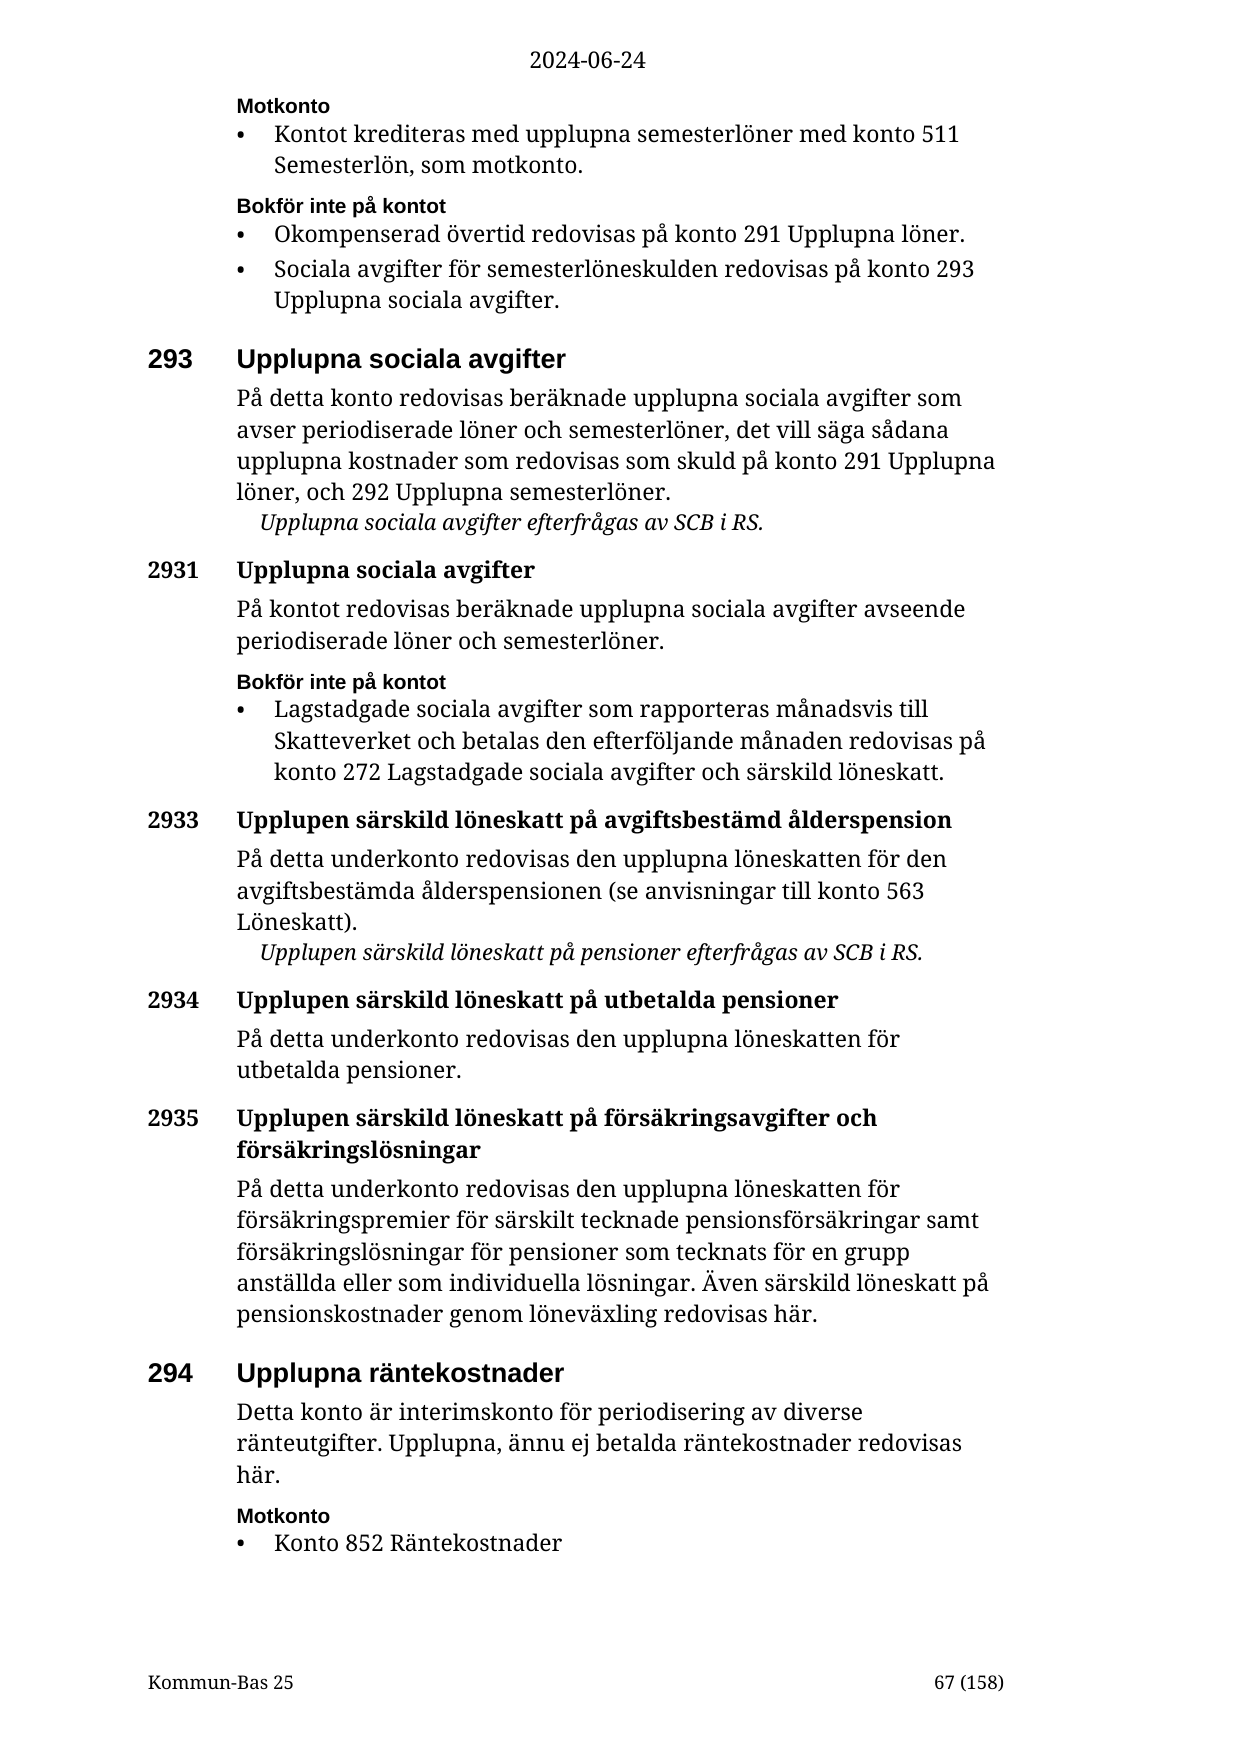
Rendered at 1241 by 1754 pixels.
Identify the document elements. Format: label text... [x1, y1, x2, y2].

text På detta underkonto redovisas den upplupna löneskatten för den avgiftsbestämda ålderspensionen (se anvisningar till konto 563 Löneskatt). [236, 843, 1004, 937]
subtitle 293 Upplupna sociala avgifter [148, 341, 1004, 374]
subtitle 2934 Upplupen särskild löneskatt på utbetalda pensioner [148, 984, 1004, 1015]
subtitle 2933 Upplupen särskild löneskatt på avgiftsbestämd ålderspension [148, 804, 1004, 835]
text På detta underkonto redovisas den upplupna löneskatten för försäkringspremier för särskilt tecknade pensionsförsäkringar samt försäkringslösningar för pensioner som tecknats för en grupp anställda eller som individuella lösningar. Även särskild löneskatt på pensionskostnader genom löneväxling redovisas här. [236, 1173, 1004, 1329]
text Kontot krediteras med upplupna semesterlöner med konto 511 Semesterlön, som motkonto. [236, 118, 1004, 180]
text Bokför inte på kontot [236, 664, 1004, 693]
subtitle 2931 Upplupna sociala avgifter [148, 554, 1004, 585]
text Bokför inte på kontot [236, 189, 1004, 218]
text Okompenserad övertid redovisas på konto 291 Upplupna löner. [236, 218, 1004, 249]
subtitle 2935 Upplupen särskild löneskatt på försäkringsavgifter och försäkringslösningar [148, 1102, 1004, 1165]
text På kontot redovisas beräknade upplupna sociala avgifter avseende periodiserade löner och semesterlöner. [236, 593, 1004, 656]
text På detta konto redovisas beräknade upplupna sociala avgifter som avser periodiserade löner och semesterlöner, det vill säga sådana upplupna kostnader som redovisas som skuld på konto 291 Upplupna löner, och 292 Upplupna semesterlöner. [236, 382, 1004, 507]
text Lagstadgade sociala avgifter som rapporteras månadsvis till Skatteverket och betalas den efterföljande månaden redovisas på konto 272 Lagstadgade sociala avgifter och särskild löneskatt. [236, 693, 1004, 787]
subtitle 294 Upplupna räntekostnader [148, 1354, 1004, 1388]
text Konto 852 Räntekostnader [236, 1527, 1004, 1559]
text Motkonto [236, 1498, 1004, 1527]
text Detta konto är interimskonto för periodisering av diverse ränteutgifter. Upplupna, ännu ej betalda räntekostnader redovisas här. [236, 1396, 1004, 1490]
text På detta underkonto redovisas den upplupna löneskatten för utbetalda pensioner. [236, 1023, 1004, 1086]
text Upplupna sociala avgifter efterfrågas av SCB i RS. [236, 507, 1004, 537]
text Upplupen särskild löneskatt på pensioner efterfrågas av SCB i RS. [236, 937, 1004, 967]
text Sociala avgifter för semesterlöneskulden redovisas på konto 293 Upplupna sociala avgifter. [236, 253, 1004, 316]
text Motkonto [236, 89, 1004, 118]
